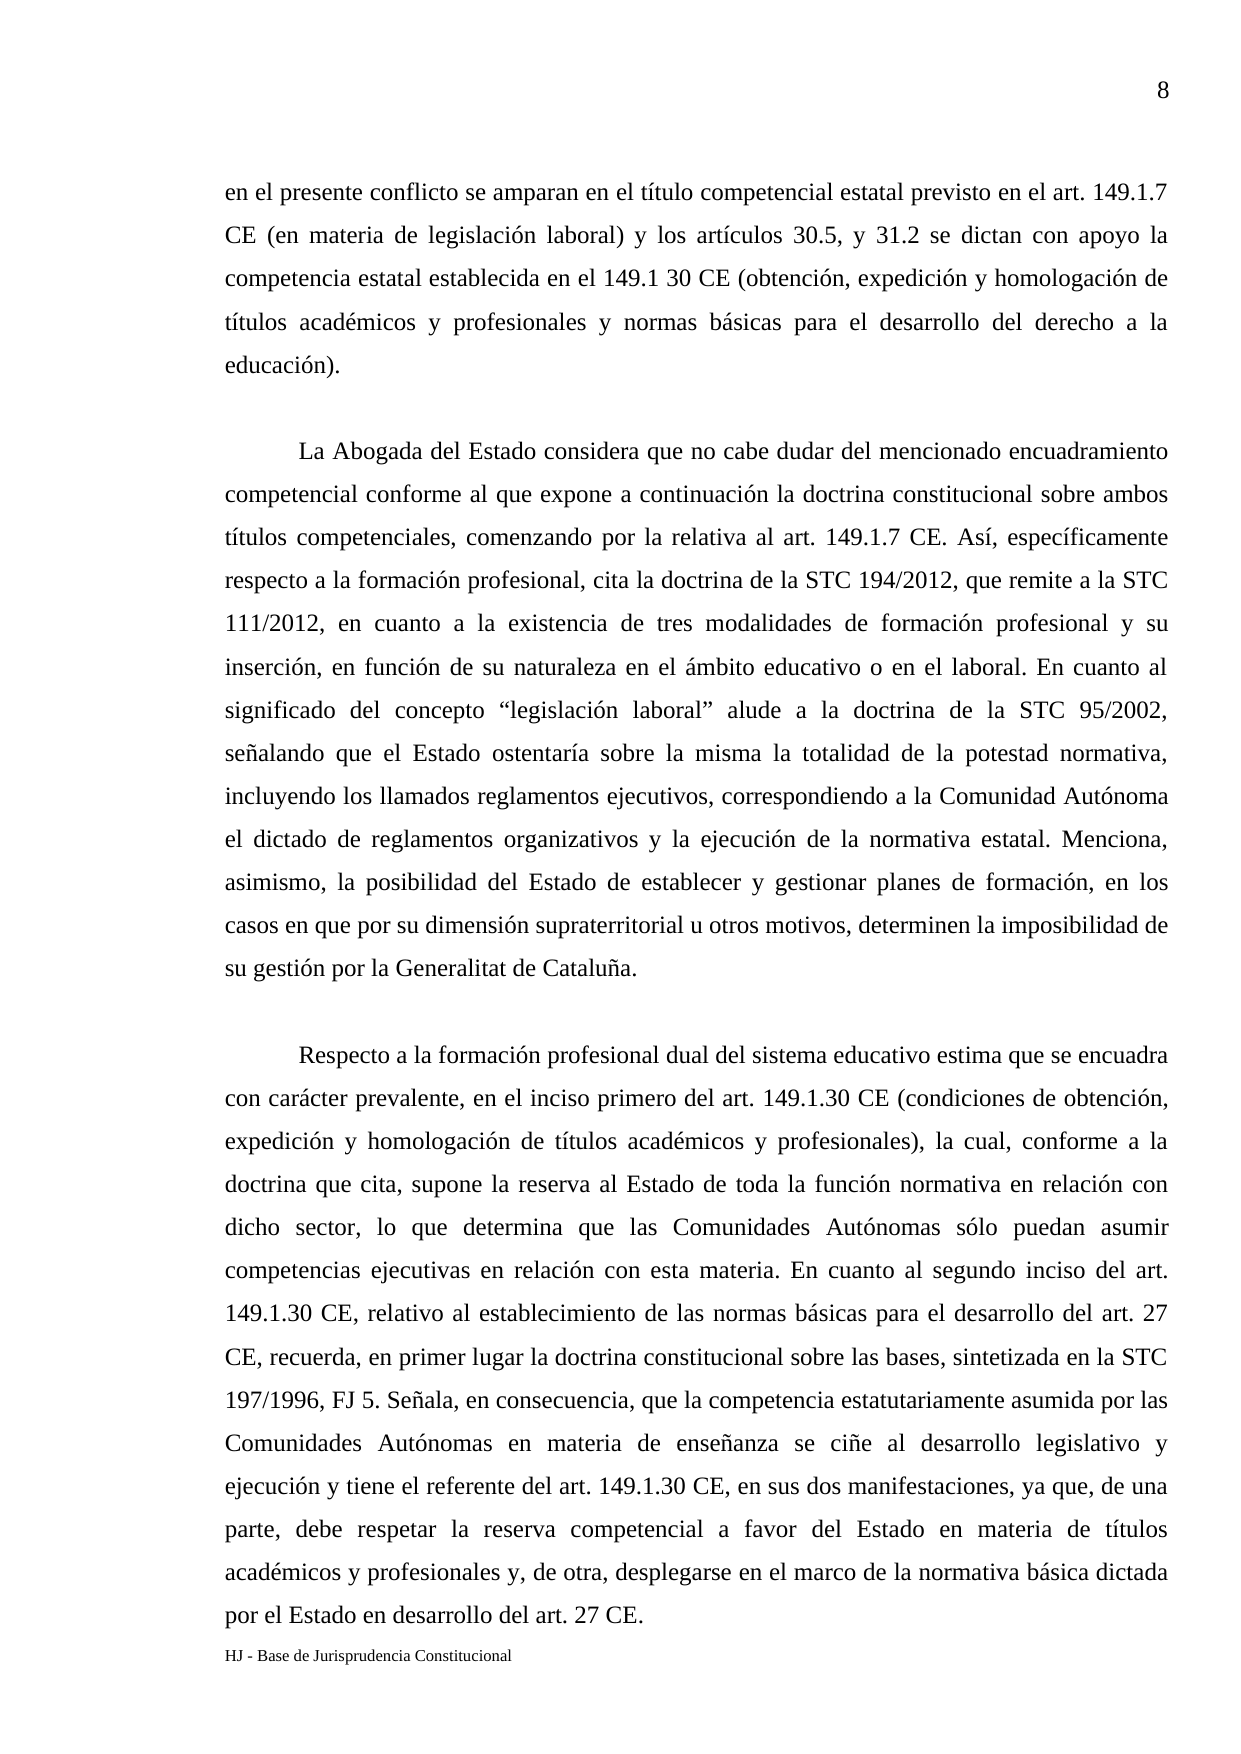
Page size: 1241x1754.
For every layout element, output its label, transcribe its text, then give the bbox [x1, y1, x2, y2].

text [224, 177, 1169, 378]
text La Abogada del Estado considera que no cabe dudar del mencionado encuadramiento competencial conforme al que expone a continuación la doctrina constitucional sobre ambos títulos competenciales, comenzando por la relativa al art. 149.1.7 CE. Así, específicamente respecto a la formación profesional, cita la doctrina de la STC 194/2012, que remite a la STC 111/2012, en cuanto a la existencia de tres modalidades de formación profesional y su inserción, en función de su naturaleza en el ámbito educativo o en el laboral. En cuanto al significado del concepto “legislación laboral” alude a la doctrina de la STC 95/2002, señalando que el Estado ostentaría sobre la misma la totalidad de la potestad normativa, incluyendo los llamados reglamentos ejecutivos, correspondiendo a la Comunidad Autónoma el dictado de reglamentos organizativos y la ejecución de la normativa estatal. Menciona, asimismo, la posibilidad del Estado de establecer y gestionar planes de formación, en los casos en que por su dimensión supraterritorial u otros motivos, determinen la imposibilidad de su gestión por la Generalitat de Cataluña. [224, 436, 1169, 982]
text Respecto a la formación profesional dual del sistema educativo estima que se encuadra con carácter prevalente, en el inciso primero del art. 149.1.30 CE (condiciones de obtención, expedición y homologación de títulos académicos y profesionales), la cual, conforme a la doctrina que cita, supone la reserva al Estado de toda la función normativa en relación con dicho sector, lo que determina que las Comunidades Autónomas sólo puedan asumir competencias ejecutivas en relación con esta materia. En cuanto al segundo inciso del art. 149.1.30 CE, relativo al establecimiento de las normas básicas para el desarrollo del art. 27 CE, recuerda, en primer lugar la doctrina constitucional sobre las bases, sintetizada en la STC 197/1996, FJ 5. Señala, en consecuencia, que la competencia estatutariamente asumida por las Comunidades Autónomas en materia de enseñanza se ciñe al desarrollo legislativo y ejecución y tiene el referente del art. 149.1.30 CE, en sus dos manifestaciones, ya que, de una parte, debe respetar la reserva competencial a favor del Estado en materia de títulos académicos y profesionales y, de otra, desplegarse en el marco de la normativa básica dictada por el Estado en desarrollo del art. 27 CE. [224, 1040, 1169, 1629]
